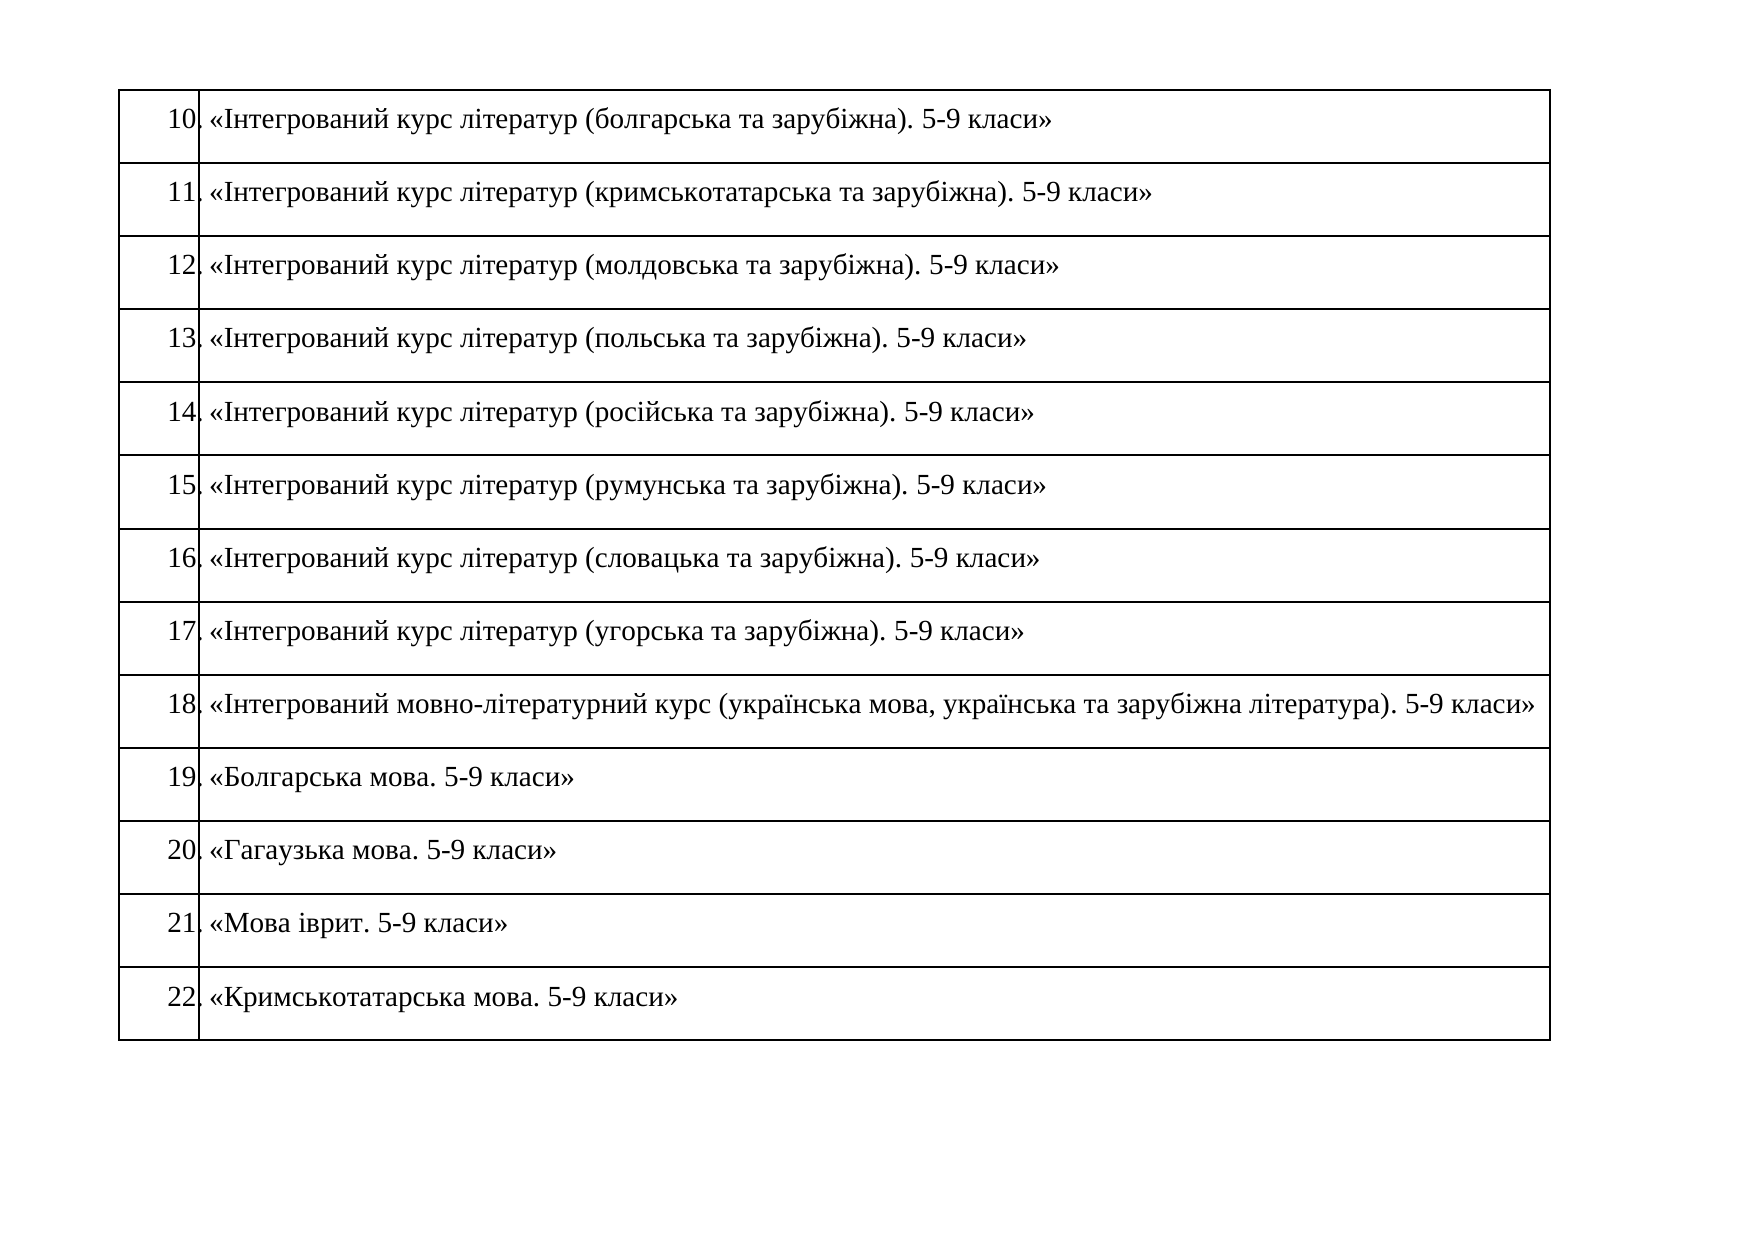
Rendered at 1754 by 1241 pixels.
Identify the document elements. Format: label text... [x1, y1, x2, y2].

table_cell «Інтегрований курс літератур (румунська та зарубіжна). 5-9 класи» [200, 456, 1549, 527]
table_cell «Мова іврит. 5-9 класи» [200, 895, 1549, 966]
table_cell [120, 822, 198, 893]
table_cell «Інтегрований курс літератур (угорська та зарубіжна). 5-9 класи» [200, 603, 1549, 674]
table_cell «Інтегрований курс літератур (молдовська та зарубіжна). 5-9 класи» [200, 237, 1549, 308]
table_cell «Болгарська мова. 5-9 класи» [200, 749, 1549, 820]
table_cell [120, 164, 198, 235]
table_cell «Інтегрований курс літератур (кримськотатарська та зарубіжна). 5-9 класи» [200, 164, 1549, 235]
table_cell [120, 530, 198, 601]
table_cell [120, 603, 198, 674]
table_cell «Інтегрований курс літератур (польська та зарубіжна). 5-9 класи» [200, 310, 1549, 381]
table_cell [120, 310, 198, 381]
table_cell «Інтегрований курс літератур (російська та зарубіжна). 5-9 класи» [200, 383, 1549, 454]
table_cell [120, 383, 198, 454]
table_cell «Інтегрований курс літератур (болгарська та зарубіжна). 5-9 класи» [200, 91, 1549, 162]
table_cell [120, 749, 198, 820]
table_cell «Кримськотатарська мова. 5-9 класи» [200, 968, 1549, 1039]
table_cell «Інтегрований мовно-літературний курс (українська мова, українська та зарубіжна література). 5-9 класи» [200, 676, 1549, 747]
table_cell [120, 91, 198, 162]
table_cell [120, 456, 198, 527]
table_cell «Гагаузька мова. 5-9 класи» [200, 822, 1549, 893]
table_cell [120, 237, 198, 308]
table_cell [120, 676, 198, 747]
table_cell [120, 895, 198, 966]
table_cell «Інтегрований курс літератур (словацька та зарубіжна). 5-9 класи» [200, 530, 1549, 601]
table_cell [120, 968, 198, 1039]
